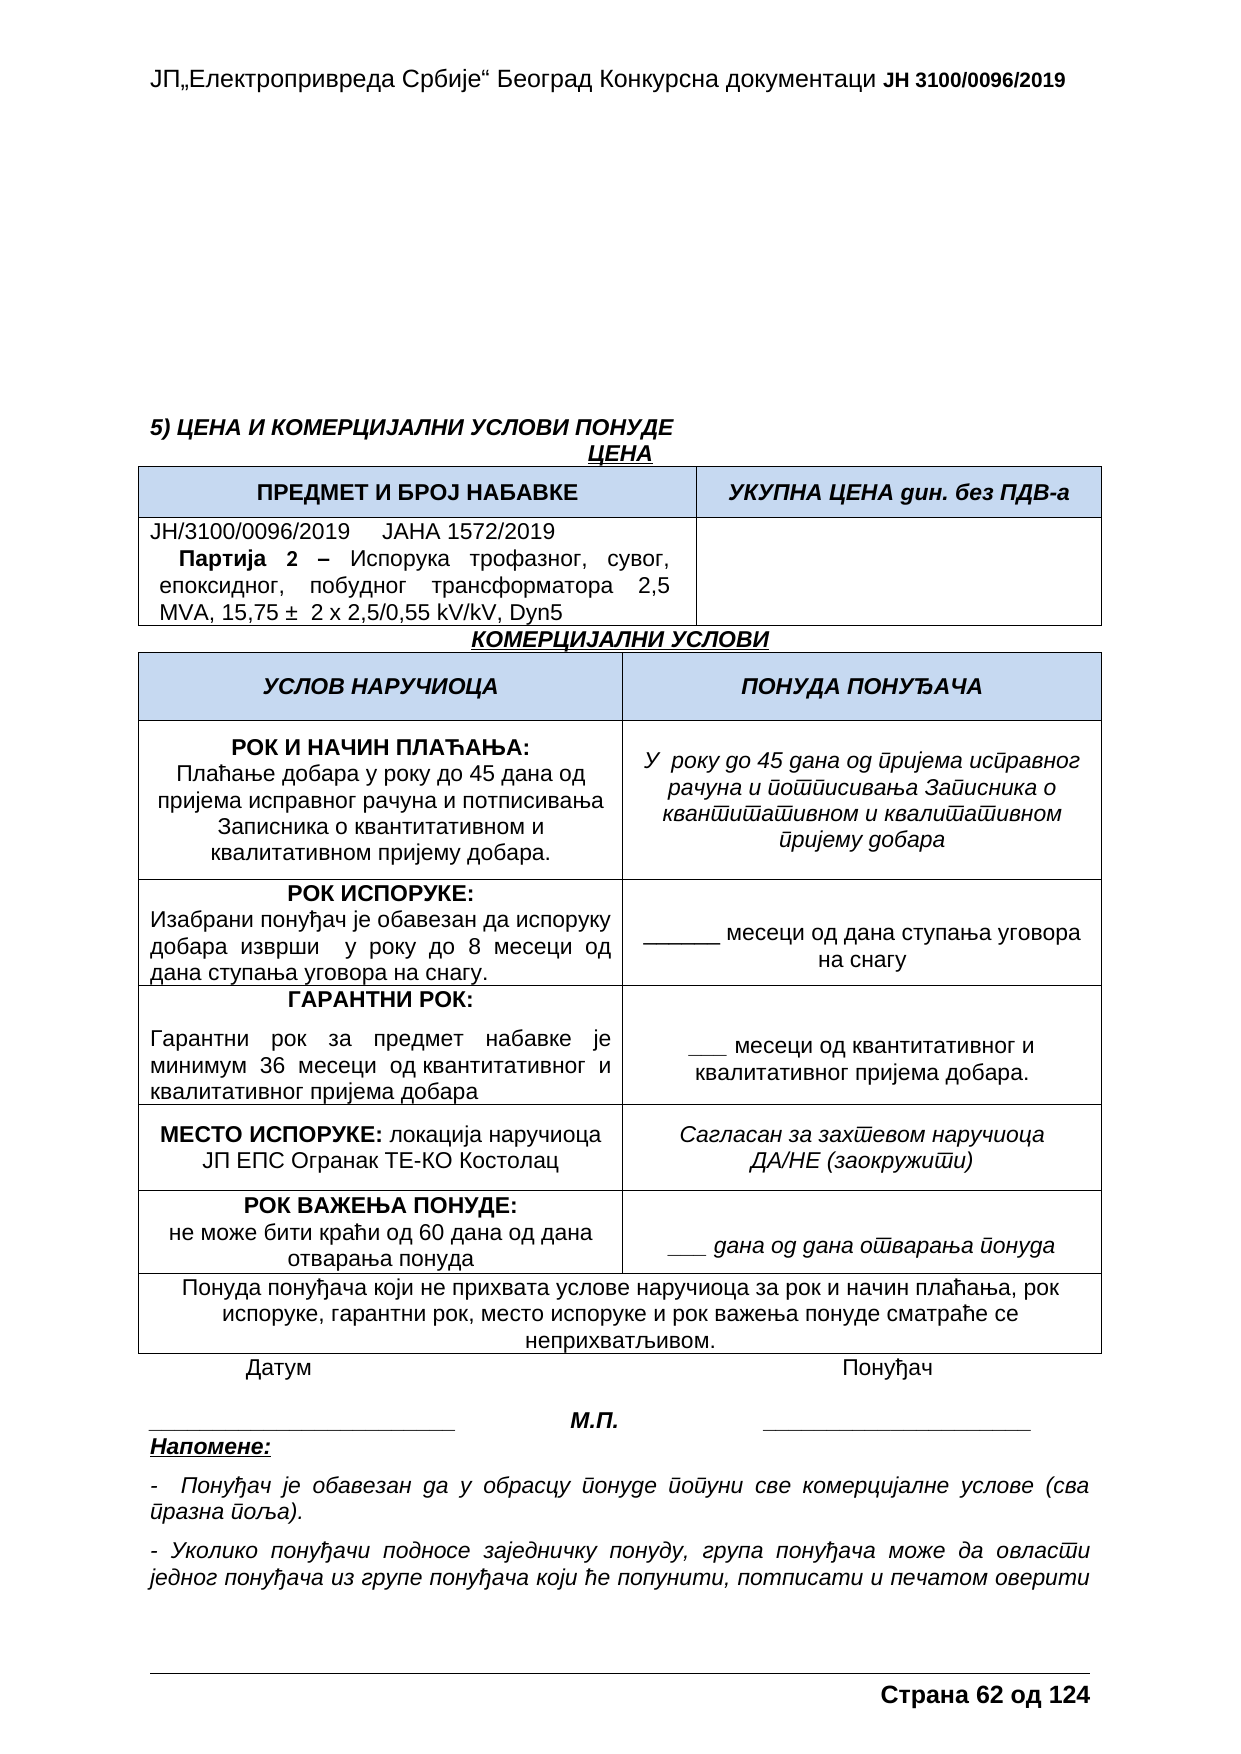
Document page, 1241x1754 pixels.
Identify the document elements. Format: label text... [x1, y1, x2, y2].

table_header УСЛОВ НАРУЧИОЦА [139, 653, 622, 720]
table_cell РОК ИСПОРУКЕ: Изабрани понуђач је обавезан да испоруку добара изврши у року до 8 месеци од дана ступања уговора на снагу. [139, 880, 622, 985]
table_cell [697, 518, 1101, 625]
text - Понуђач је обавезан да у обрасцу понуде попуни све комерцијалне услове (сва празна поља). [150, 1472, 1090, 1524]
text КОМЕРЦИЈАЛНИ УСЛОВИ [150, 626, 1090, 652]
table_cell МЕСТО ИСПОРУКЕ: локација наручиоца ЈП ЕПС Огранак ТЕ-КО Костолац [139, 1105, 622, 1189]
table_cell РОК ВАЖЕЊА ПОНУДЕ: не може бити краћи од 60 дана од дана отварања понуда [139, 1191, 622, 1273]
table_cell РОК И НАЧИН ПЛАЋАЊА: Плаћање добара у року до 45 дана од пријема исправног рачуна и потписивања Записника о квантитативном и квалитативном пријему добара. [139, 721, 622, 879]
text ЦЕНА [150, 440, 1090, 466]
text Напомене: [150, 1433, 1090, 1459]
table_header УКУПНА ЦЕНА дин. без ПДВ-а [697, 467, 1101, 517]
table_header ПРЕДМЕТ И БРОЈ НАБАВКЕ [139, 467, 696, 517]
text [150, 1537, 1090, 1590]
table_cell ___ месеци од квантитативног и квалитативног пријема добара. [623, 986, 1101, 1104]
table_cell Сагласан за захтевом наручиоца ДА/НЕ (заокружити) [623, 1105, 1101, 1189]
table_cell У року до 45 дана од пријема исправног рачуна и потписивања Записника о квантитативном и квалитативном пријему добара [623, 721, 1101, 879]
table_cell ЈН/3100/0096/2019 ЈАНА 1572/2019 Партија 2 – Испорука трофазног, сувог, епоксидног, побудног трансформатора 2,5 MVA, 15,75 ± 2 x 2,5/0,55 kV/kV, Dyn5 [139, 518, 696, 625]
text ________________________ М.П. _____________________ [150, 1407, 1090, 1433]
text Датум Понуђач [150, 1354, 1090, 1380]
table_cell ГАРАНТНИ РОК: Гарантни рок за предмет набавке је минимум 36 месеци од квантитативног и квалитативног пријема добара [139, 986, 622, 1104]
text 5) ЦЕНА И КОМЕРЦИЈАЛНИ УСЛОВИ ПОНУДЕ [150, 413, 1090, 440]
table_cell ___ дана од дана отварања понуда [623, 1191, 1101, 1273]
table_cell Понуда понуђача који не прихвата услове наручиоца за рок и начин плаћања, рок испоруке, гарантни рок, место испоруке и рок важења понуде сматраће се неприхватљивом. [139, 1274, 1101, 1353]
table_cell ______ месеци од дана ступања уговора на снагу [623, 880, 1101, 985]
table_header ПОНУДА ПОНУЂАЧА [623, 653, 1101, 720]
